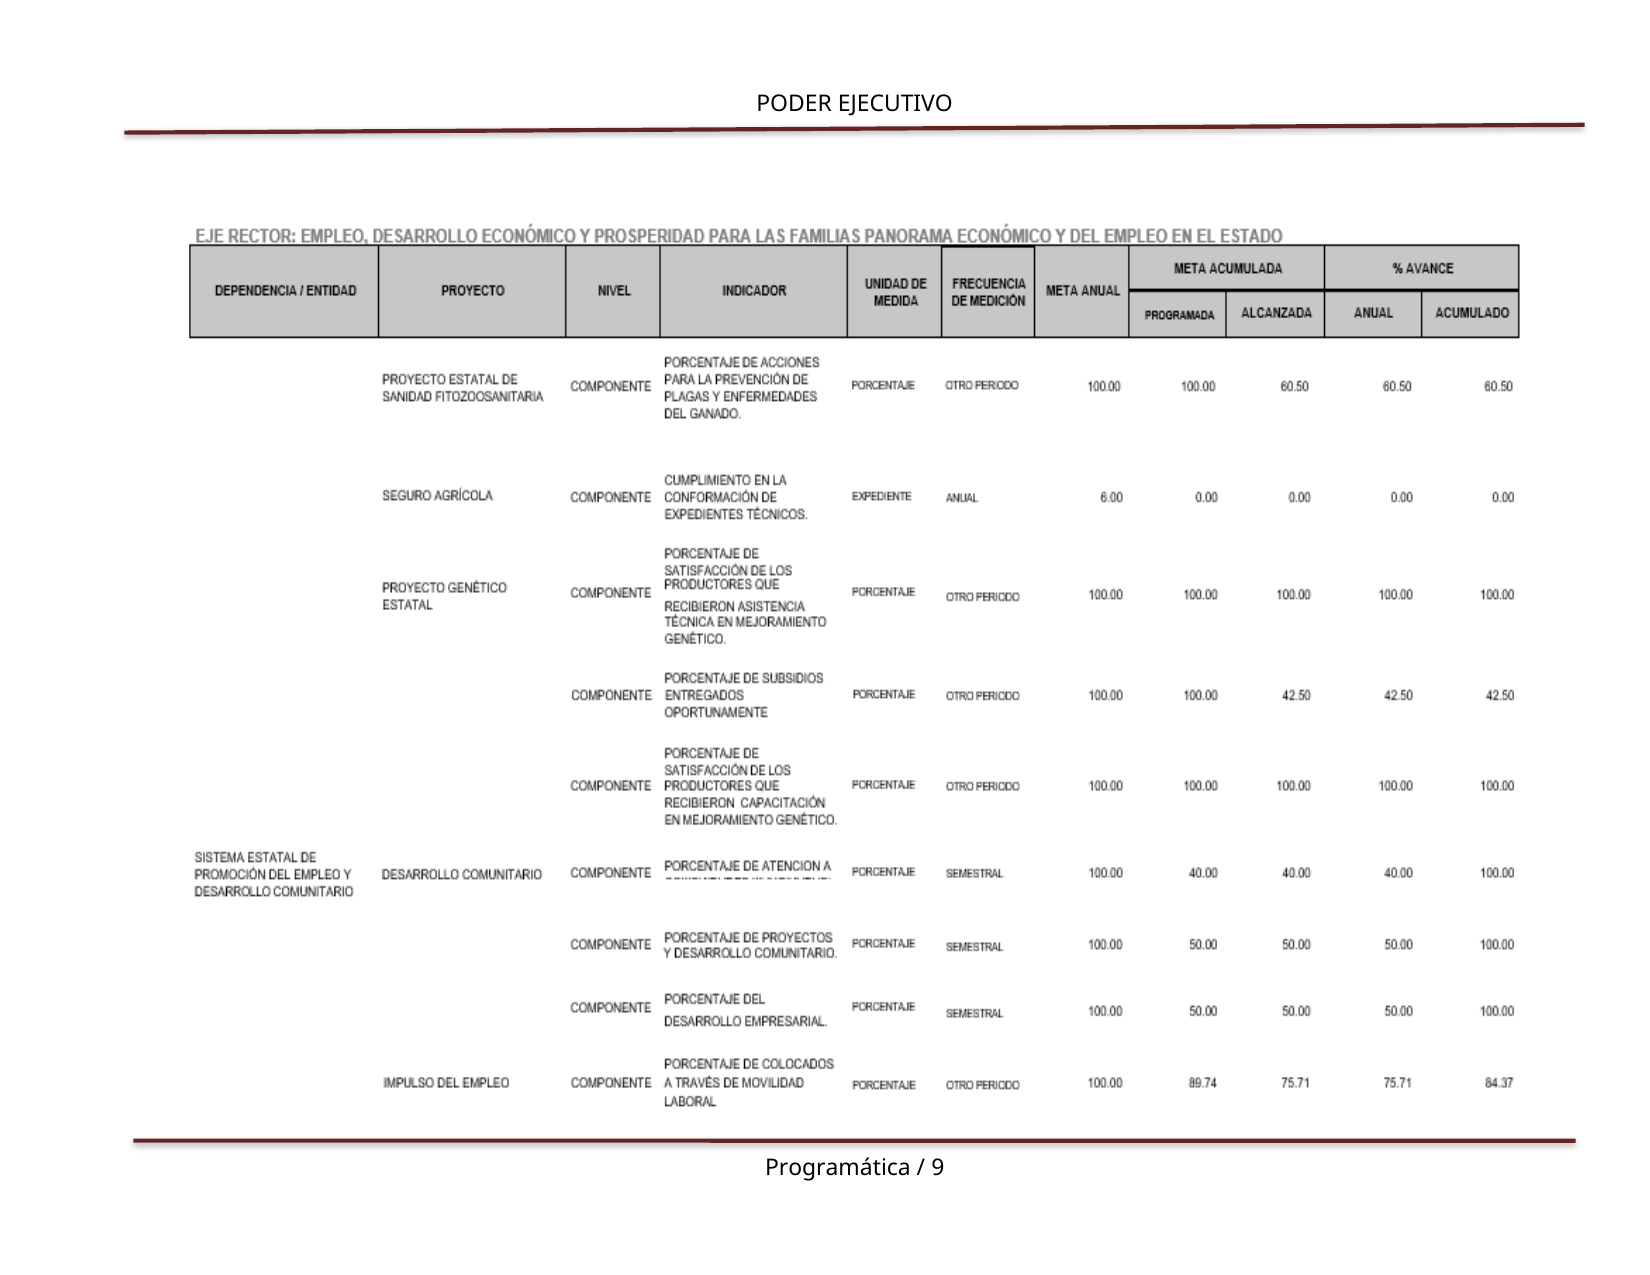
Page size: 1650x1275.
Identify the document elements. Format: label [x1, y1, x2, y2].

picture [188, 214, 1521, 1119]
